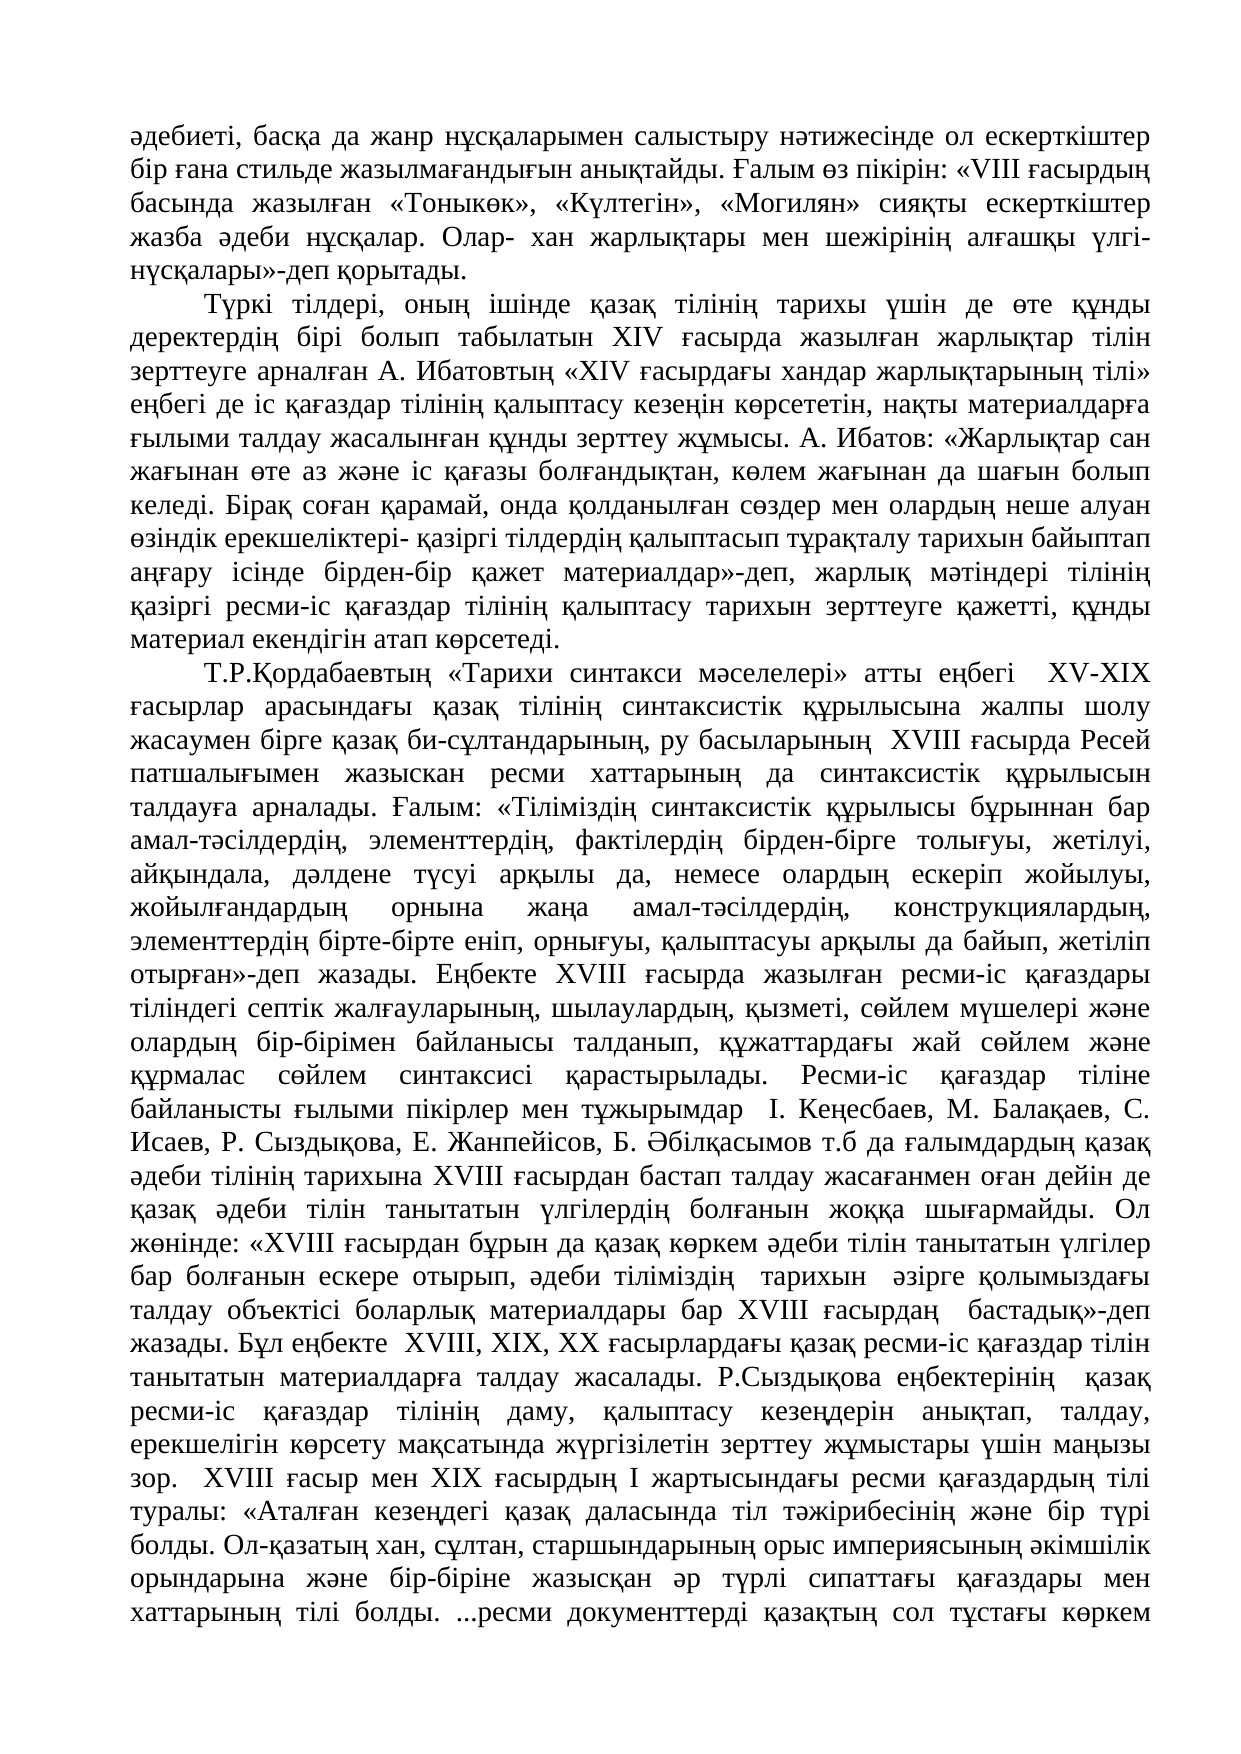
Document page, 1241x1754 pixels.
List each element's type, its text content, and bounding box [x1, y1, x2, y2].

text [130, 655, 1152, 1627]
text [130, 118, 1152, 286]
text Түркі тілдері, оның ішінде қазақ тілінің тарихы үшін де өте құнды деректердің бірі болып табылатын XIV ғасырда жазылған жарлықтар тілін зерттеуге арналған А. Ибатовтың «XIV ғасырдағы хандар жарлықтарының тілі» еңбегі де іс қағаздар тілінің қалыптасу кезеңін көрсететін, нақты материалдарға ғылыми талдау жасалынған құнды зерттеу жұмысы. А. Ибатов: «Жарлықтар сан жағынан өте аз және іс қағазы болғандықтан, көлем жағынан да шағын болып келеді. Бірақ соған қарамай, онда қолданылған сөздер мен олардың неше алуан өзіндік ерекшеліктері- қазіргі тілдердің қалыптасып тұрақталу тарихын байыптап аңғару ісінде бірден-бір қажет материалдар»-деп, жарлық мәтіндері тілінің қазіргі ресми-іс қағаздар тілінің қалыптасу тарихын зерттеуге қажетті, құнды материал екендігін атап көрсетеді. [130, 286, 1152, 655]
